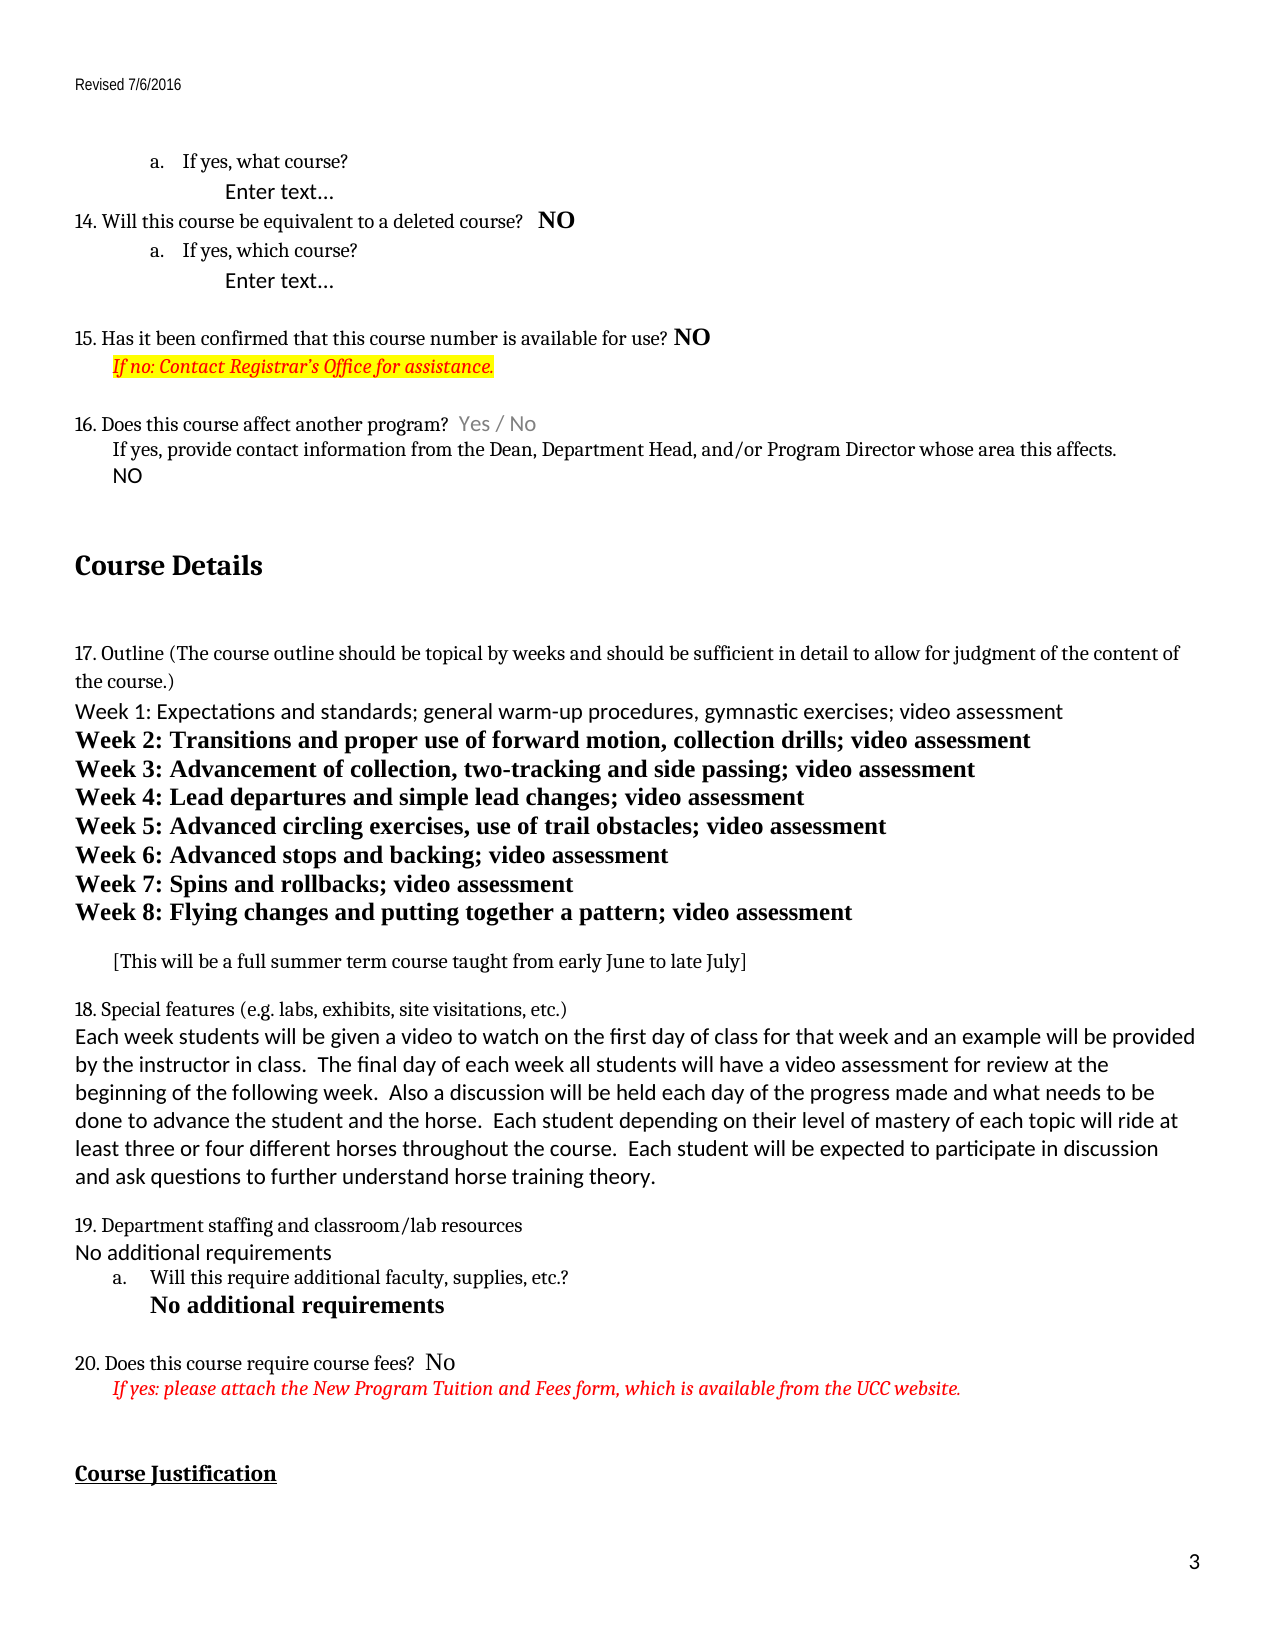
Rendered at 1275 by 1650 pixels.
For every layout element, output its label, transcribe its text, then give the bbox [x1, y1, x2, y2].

text 18. Special features (e.g. labs, exhibits, site visitations, etc.) [75, 998, 1200, 1022]
text a. If yes, what course? [150, 150, 1200, 174]
text If yes, provide contact information from the Dean, Department Head, and/or Program Director whose area this affects. [112, 438, 1200, 462]
list Will this require additional faculty, supplies, etc.? [112, 1266, 1200, 1290]
text Course Details [75, 549, 1200, 582]
text If yes: please attach the New Program Tuition and Fees form, which is available from the UCC website. [75, 1376, 1200, 1400]
text 19. Department staffing and classroom/lab resources [75, 1214, 1200, 1238]
text 20. Does this course require course fees? [75, 1347, 1200, 1376]
text a. If yes, which course? [150, 238, 1200, 262]
text If no: Contact Registrar’s Office for assistance. [75, 354, 1200, 378]
text 16. Does this course affect another program? [75, 409, 1200, 438]
text 15. Has it been confirmed that this course number is available for use? [75, 322, 1200, 350]
text 14. Will this course be equivalent to a deleted course? [75, 206, 1200, 234]
text Course Justification [75, 1461, 1200, 1487]
text 17. Outline (The course outline should be topical by weeks and should be sufficient in detail to allow for judgment of the content of the course.) [75, 642, 1200, 693]
text [This will be a full summer term course taught from early June to late July] [112, 950, 1200, 974]
